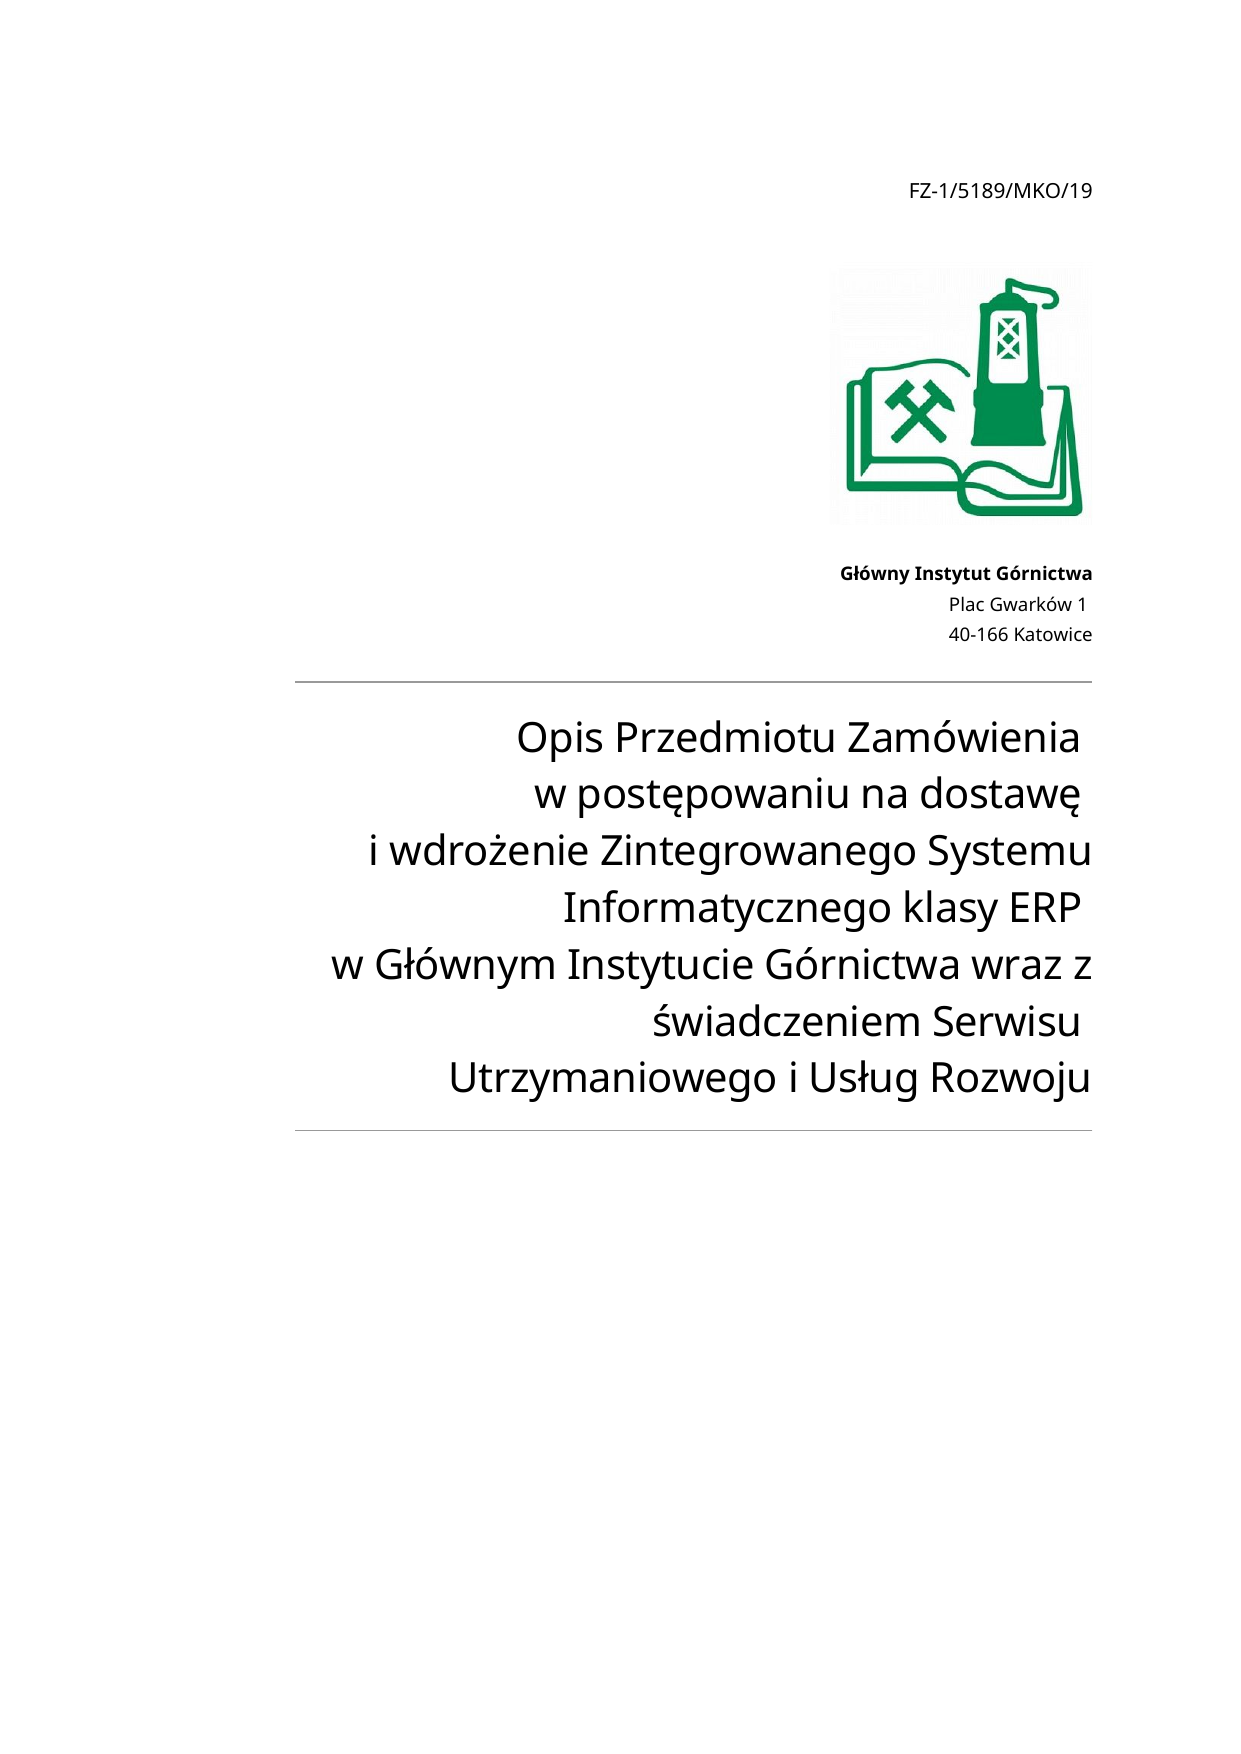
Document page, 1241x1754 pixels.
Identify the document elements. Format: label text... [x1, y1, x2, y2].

text Opis Przedmiotu Zamówienia w postępowaniu na dostawę i wdrożenie Zintegrowanego Systemu Informatycznego klasy ERP w Głównym Instytucie Górnictwa wraz z świadczeniem Serwisu Utrzymaniowego i Usług Rozwoju [295, 683, 1092, 1130]
text FZ-1/5189/MKO/19 [325, 176, 1092, 205]
picture [829, 262, 1093, 525]
